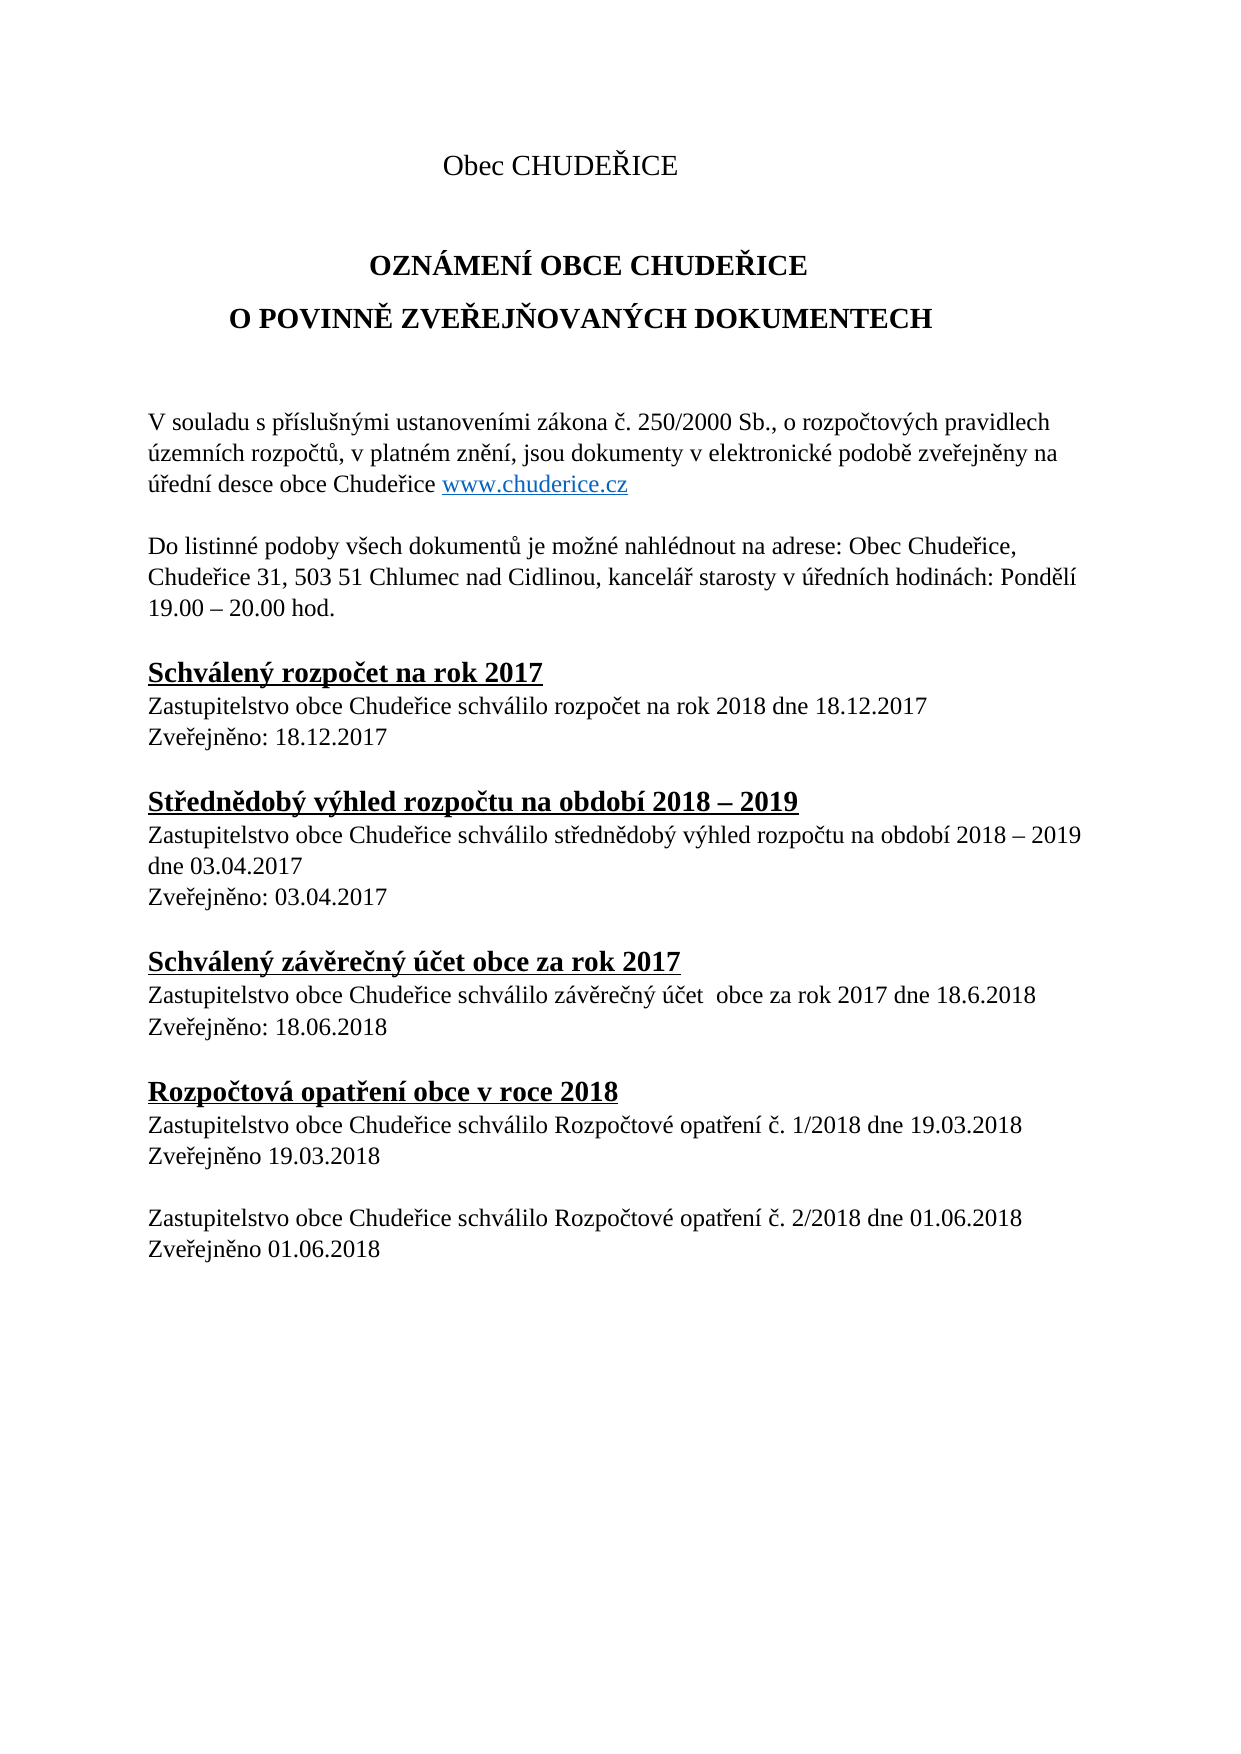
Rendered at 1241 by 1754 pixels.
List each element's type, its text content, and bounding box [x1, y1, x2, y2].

text Do listinné podoby všech dokumentů je možné nahlédnout na adrese: Obec Chudeřice, Chudeřice 31, 503 51 Chlumec nad Cidlinou, kancelář starosty v úředních hodinách: Pondělí 19.00 – 20.00 hod. [148, 531, 1093, 622]
text OZNÁMENÍ OBCE CHUDEŘICE [369, 248, 1093, 282]
text Zveřejněno: 18.06.2018 [148, 1012, 1093, 1040]
text Zastupitelstvo obce Chudeřice schválilo Rozpočtové opatření č. 2/2018 dne 01.06.2018 [148, 1203, 1093, 1232]
text Zveřejněno: 03.04.2017 [148, 882, 1093, 911]
text Zastupitelstvo obce Chudeřice schválilo Rozpočtové opatření č. 1/2018 dne 19.03.2018 [148, 1110, 1093, 1139]
text Zastupitelstvo obce Chudeřice schválilo závěrečný účet obce za rok 2017 dne 18.6.2018 [148, 981, 1093, 1009]
text Zveřejněno 01.06.2018 [148, 1234, 1093, 1263]
text Rozpočtová opatření obce v roce 2018 [148, 1074, 1093, 1107]
text Zveřejněno 19.03.2018 [148, 1141, 1093, 1170]
text Zastupitelstvo obce Chudeřice schválilo rozpočet na rok 2018 dne 18.12.2017 [148, 691, 1093, 720]
text Zastupitelstvo obce Chudeřice schválilo střednědobý výhled rozpočtu na období 2018 – 2019 dne 03.04.2017 [148, 820, 1093, 880]
text O POVINNĚ ZVEŘEJŇOVANÝCH DOKUMENTECH [148, 301, 1093, 334]
text Střednědobý výhled rozpočtu na období 2018 – 2019 [148, 784, 1093, 818]
text Zveřejněno: 18.12.2017 [148, 722, 1093, 751]
text Schválený závěrečný účet obce za rok 2017 [148, 944, 1093, 978]
text Obec CHUDEŘICE [148, 148, 1093, 181]
text V souladu s příslušnými ustanoveními zákona č. 250/2000 Sb., o rozpočtových pravidlech územních rozpočtů, v platném znění, jsou dokumenty v elektronické podobě zveřejněny na úřední desce obce Chudeřice www.chuderice.cz [148, 407, 1093, 497]
text Schválený rozpočet na rok 2017 [148, 655, 1093, 688]
